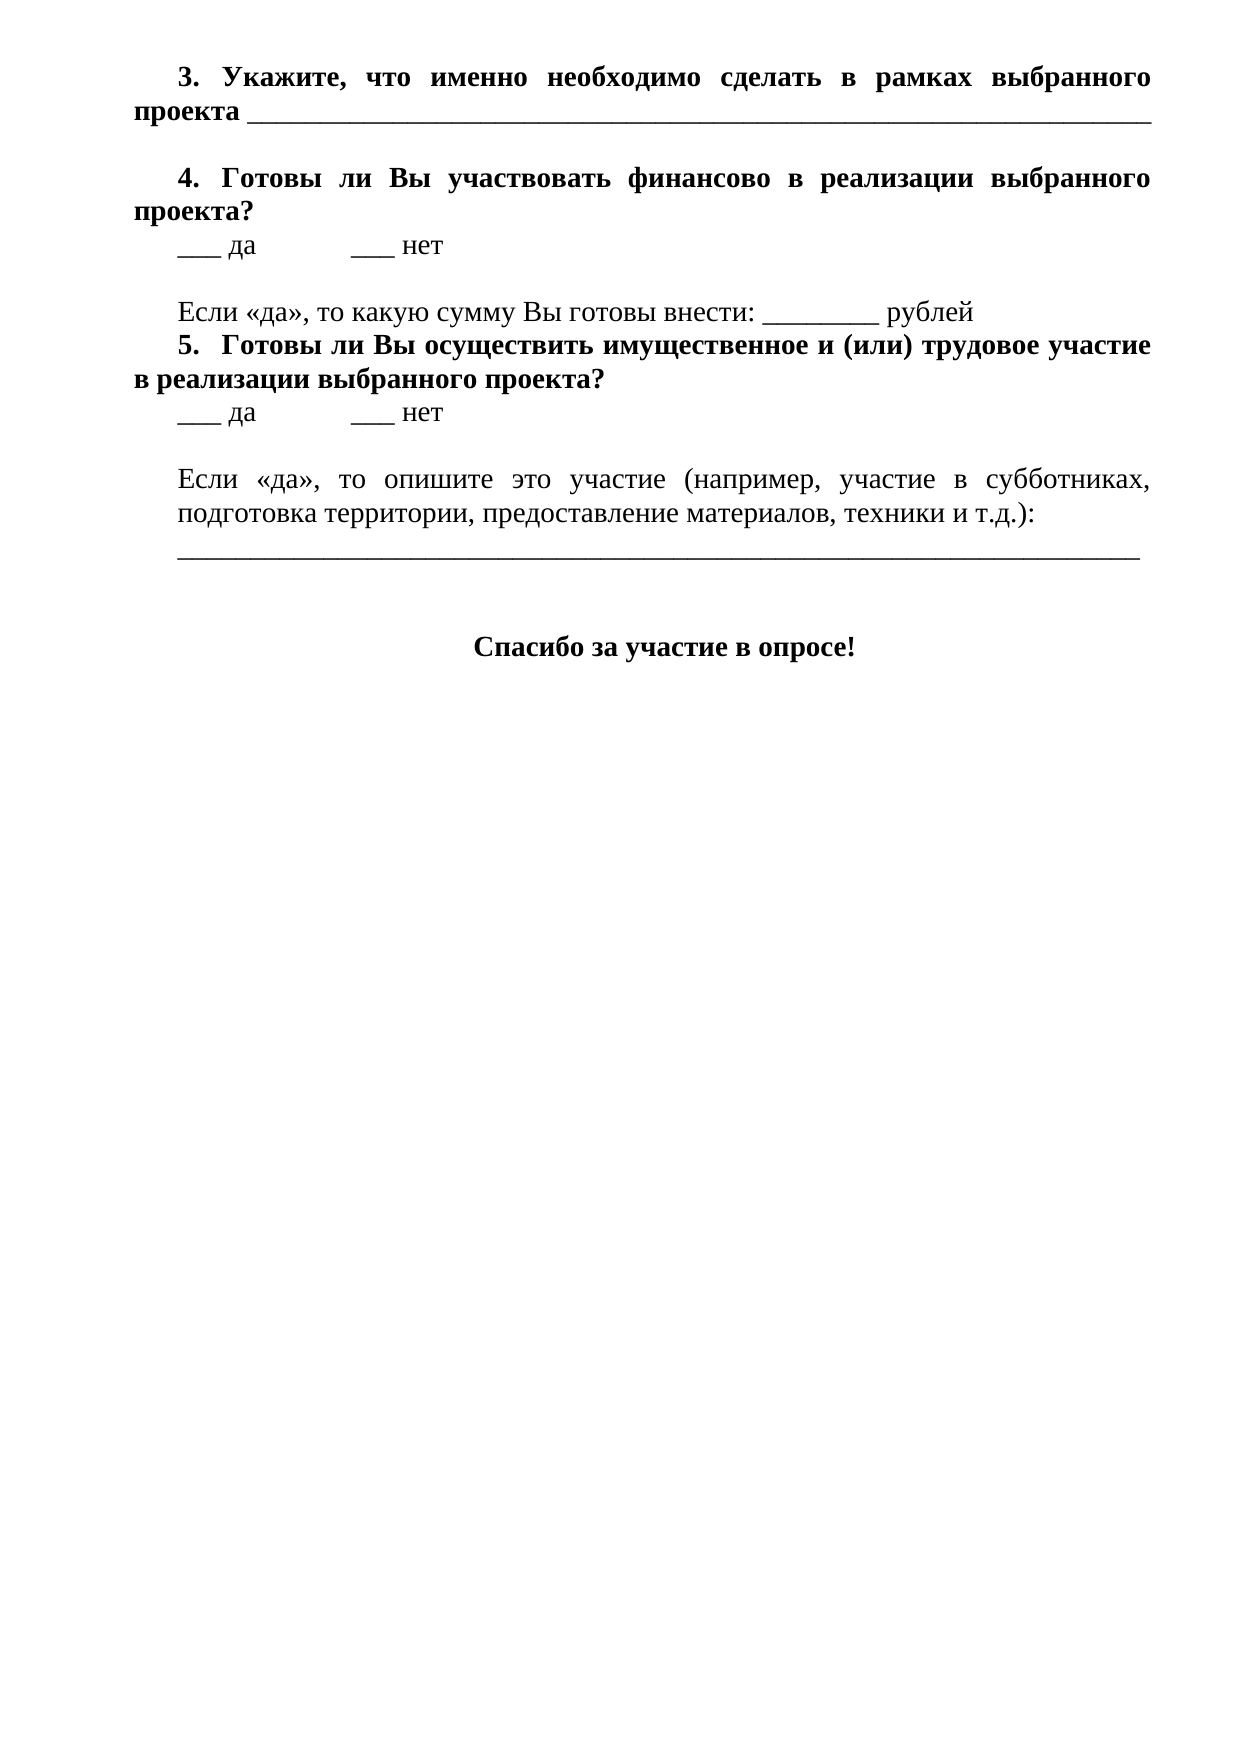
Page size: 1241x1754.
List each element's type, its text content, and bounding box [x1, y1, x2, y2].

text Спасибо за участие в опросе! [177, 629, 1152, 663]
list Готовы ли Вы участвовать финансово в реализации выбранного проекта? [133, 160, 1152, 227]
text Если «да», то опишите это участие (например, участие в субботниках, подготовка территории, предоставление материалов, техники и т.д.): [177, 462, 1152, 529]
list Укажите, что именно необходимо сделать в рамках выбранного проекта ______________________________________________________________ [133, 59, 1152, 126]
text __________________________________________________________________ [177, 529, 1152, 562]
text ___ да ___ нет [177, 227, 1152, 260]
text Если «да», то какую сумму Вы готовы внести: ________ рублей [177, 294, 1152, 327]
list Готовы ли Вы осуществить имущественное и (или) трудовое участие в реализации выбранного проекта? [133, 327, 1152, 394]
text ___ да ___ нет [177, 394, 1152, 428]
